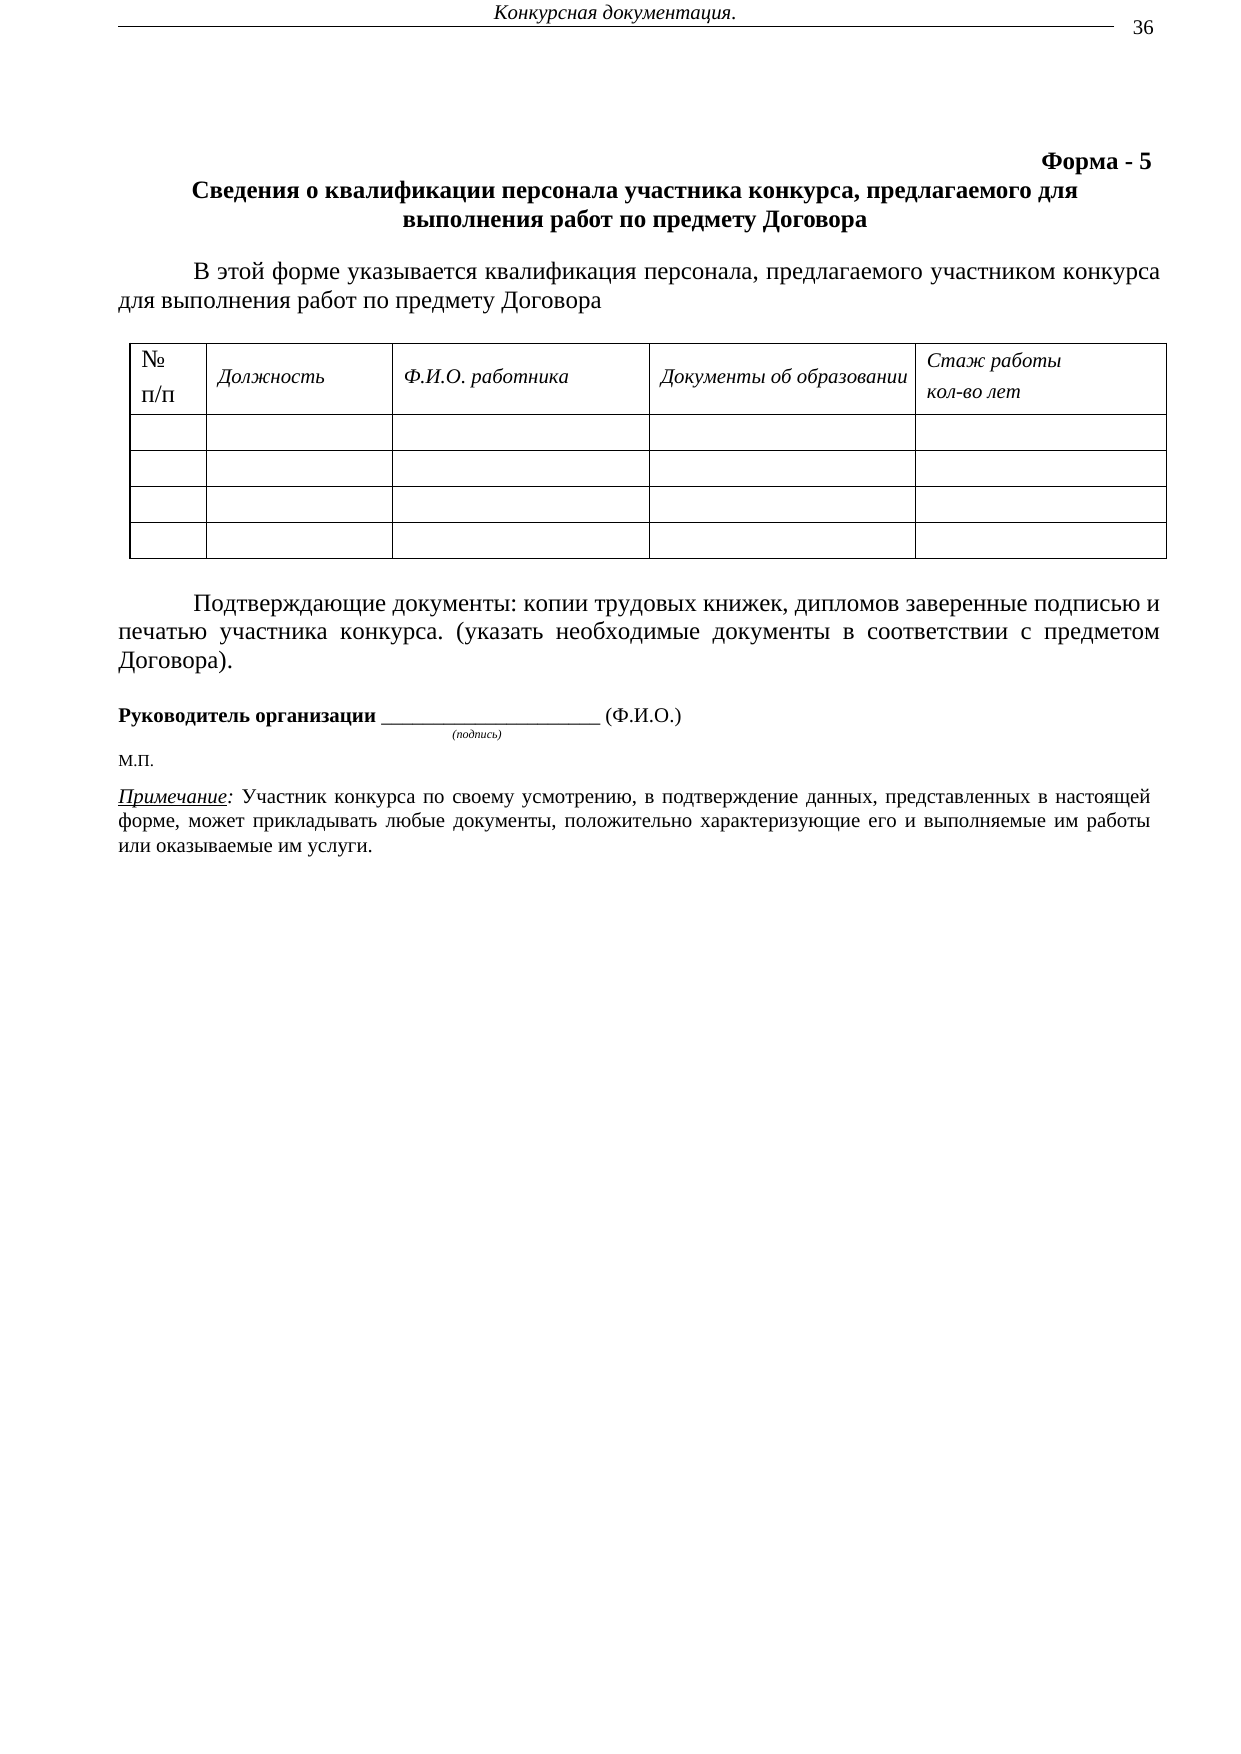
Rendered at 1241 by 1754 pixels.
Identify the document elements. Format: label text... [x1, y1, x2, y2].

table_header Документы об образовании [650, 344, 915, 414]
table_header Ф.И.О. работника [393, 344, 649, 414]
table_cell [207, 487, 392, 522]
table_cell [916, 487, 1166, 522]
table_cell [131, 451, 206, 486]
table_header Должность [207, 344, 392, 414]
text М.П. [118, 751, 1152, 784]
table_cell [650, 451, 915, 486]
table_cell [916, 523, 1166, 558]
table_cell [131, 415, 206, 450]
text Форма - 5 [118, 146, 1152, 175]
table_cell [207, 523, 392, 558]
text Руководитель организации _____________________ (Ф.И.О.) [118, 703, 1152, 727]
table_cell [207, 451, 392, 486]
table_cell [650, 487, 915, 522]
table_header Стаж работы кол-во лет [916, 344, 1166, 414]
table_cell [916, 415, 1166, 450]
table_cell [393, 523, 649, 558]
table_cell [916, 451, 1166, 486]
table_header № п/п [131, 344, 206, 414]
table_cell [207, 415, 392, 450]
table_cell [131, 523, 206, 558]
text Подтверждающие документы: копии трудовых книжек, дипломов заверенные подписью и печатью участника конкурса. (указать необходимые документы в соответствии с предметом Договора). [118, 588, 1161, 674]
table_cell [393, 415, 649, 450]
text Примечание: Участник конкурса по своему усмотрению, в подтверждение данных, представленных в настоящей форме, может прикладывать любые документы, положительно характеризующие его и выполняемые им работы или оказываемые им услуги. [118, 784, 1152, 857]
text (подпись) [339, 727, 1152, 751]
table_cell [650, 523, 915, 558]
text Сведения о квалификации персонала участника конкурса, предлагаемого для выполнения работ по предмету Договора [118, 175, 1152, 232]
text В этой форме указывается квалификация персонала, предлагаемого участником конкурса для выполнения работ по предмету Договора [118, 256, 1161, 314]
table_cell [131, 487, 206, 522]
table_cell [393, 451, 649, 486]
table_cell [393, 487, 649, 522]
table_cell [650, 415, 915, 450]
